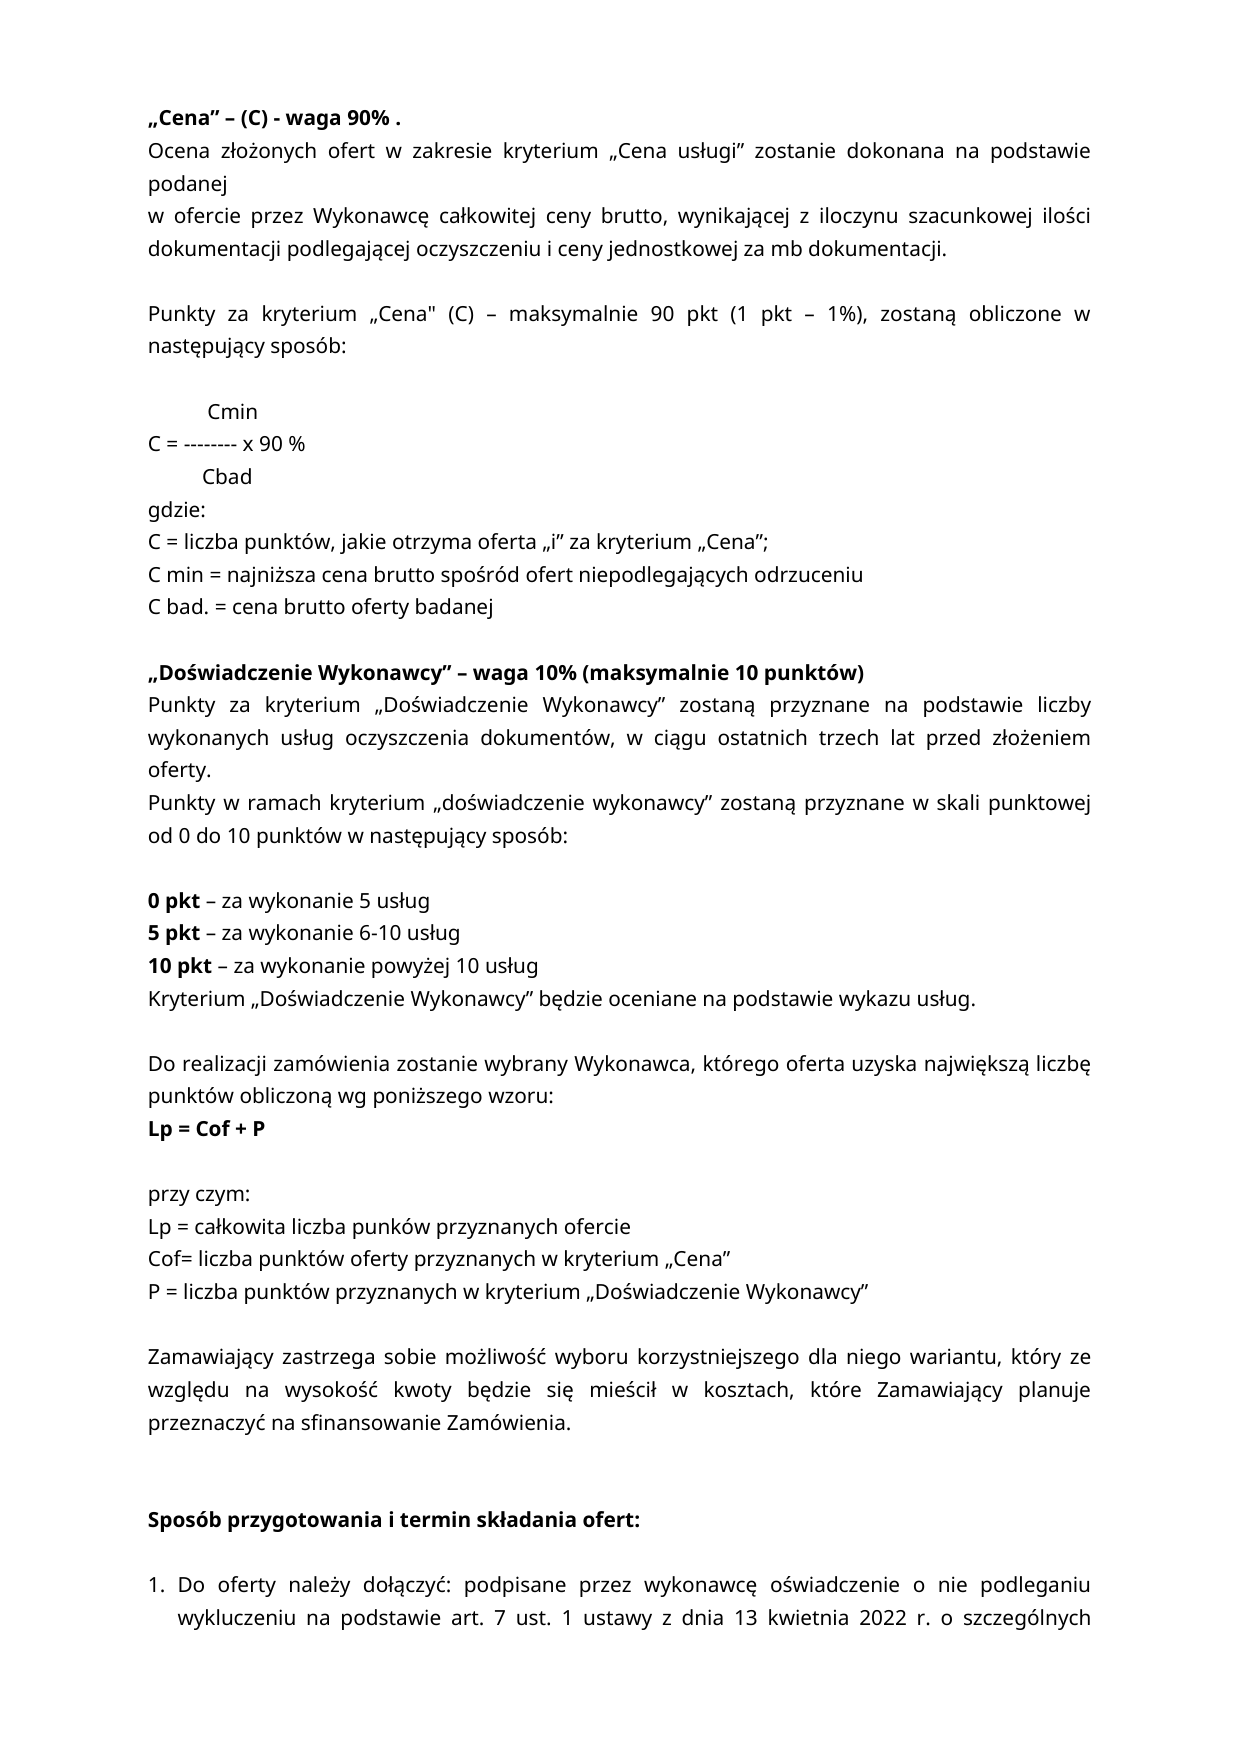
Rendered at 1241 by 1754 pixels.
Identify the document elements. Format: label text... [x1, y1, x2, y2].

text Zamawiający zastrzega sobie możliwość wyboru korzystniejszego dla niego wariantu, który ze względu na wysokość kwoty będzie się mieścił w kosztach, które Zamawiający planuje przeznaczyć na sfinansowanie Zamówienia. [148, 1342, 1093, 1436]
text 0 pkt – za wykonanie 5 usług [148, 886, 1093, 914]
text Lp = Cof + P [148, 1114, 1093, 1143]
text C = liczba punktów, jakie otrzyma oferta „i” za kryterium „Cena”; [148, 527, 1093, 556]
text Punkty za kryterium „Cena" (C) – maksymalnie 90 pkt (1 pkt – 1%), zostaną obliczone w następujący sposób: [148, 299, 1093, 360]
text „Cena” – (C) - waga 90% . [148, 103, 1093, 132]
text P = liczba punktów przyznanych w kryterium „Doświadczenie Wykonawcy” [148, 1277, 1093, 1306]
text 5 pkt – za wykonanie 6-10 usług [148, 918, 1093, 947]
text Cmin [148, 397, 1093, 425]
text C = -------- x 90 % [148, 429, 1093, 458]
text Ocena złożonych ofert w zakresie kryterium „Cena usługi” zostanie dokonana na podstawie podanej w ofercie przez Wykonawcę całkowitej ceny brutto, wynikającej z iloczynu szacunkowej ilości dokumentacji podlegającej oczyszczeniu i ceny jednostkowej za mb dokumentacji. [148, 136, 1093, 262]
text Sposób przygotowania i termin składania ofert: [148, 1505, 1093, 1534]
text C bad. = cena brutto oferty badanej [148, 592, 1093, 621]
text 10 pkt – za wykonanie powyżej 10 usług [148, 951, 1093, 979]
text Punkty w ramach kryterium „doświadczenie wykonawcy” zostaną przyznane w skali punktowej od 0 do 10 punktów w następujący sposób: [148, 788, 1093, 849]
text „Doświadczenie Wykonawcy” – waga 10% (maksymalnie 10 punktów) [148, 658, 1093, 686]
text przy czym: [148, 1179, 1093, 1208]
text Lp = całkowita liczba punków przyznanych ofercie [148, 1212, 1093, 1240]
text Cbad [148, 462, 1093, 491]
text gdzie: [148, 495, 1093, 523]
text C min = najniższa cena brutto spośród ofert niepodlegających odrzuceniu [148, 560, 1093, 588]
text Kryterium „Doświadczenie Wykonawcy” będzie oceniane na podstawie wykazu usług. [148, 984, 1093, 1012]
text Do realizacji zamówienia zostanie wybrany Wykonawca, którego oferta uzyska największą liczbę punktów obliczoną wg poniższego wzoru: [148, 1049, 1093, 1110]
text Punkty za kryterium „Doświadczenie Wykonawcy” zostaną przyznane na podstawie liczby wykonanych usług oczyszczenia dokumentów, w ciągu ostatnich trzech lat przed złożeniem oferty. [148, 690, 1093, 784]
text Cof= liczba punktów oferty przyznanych w kryterium „Cena” [148, 1244, 1093, 1273]
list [148, 1571, 1093, 1632]
